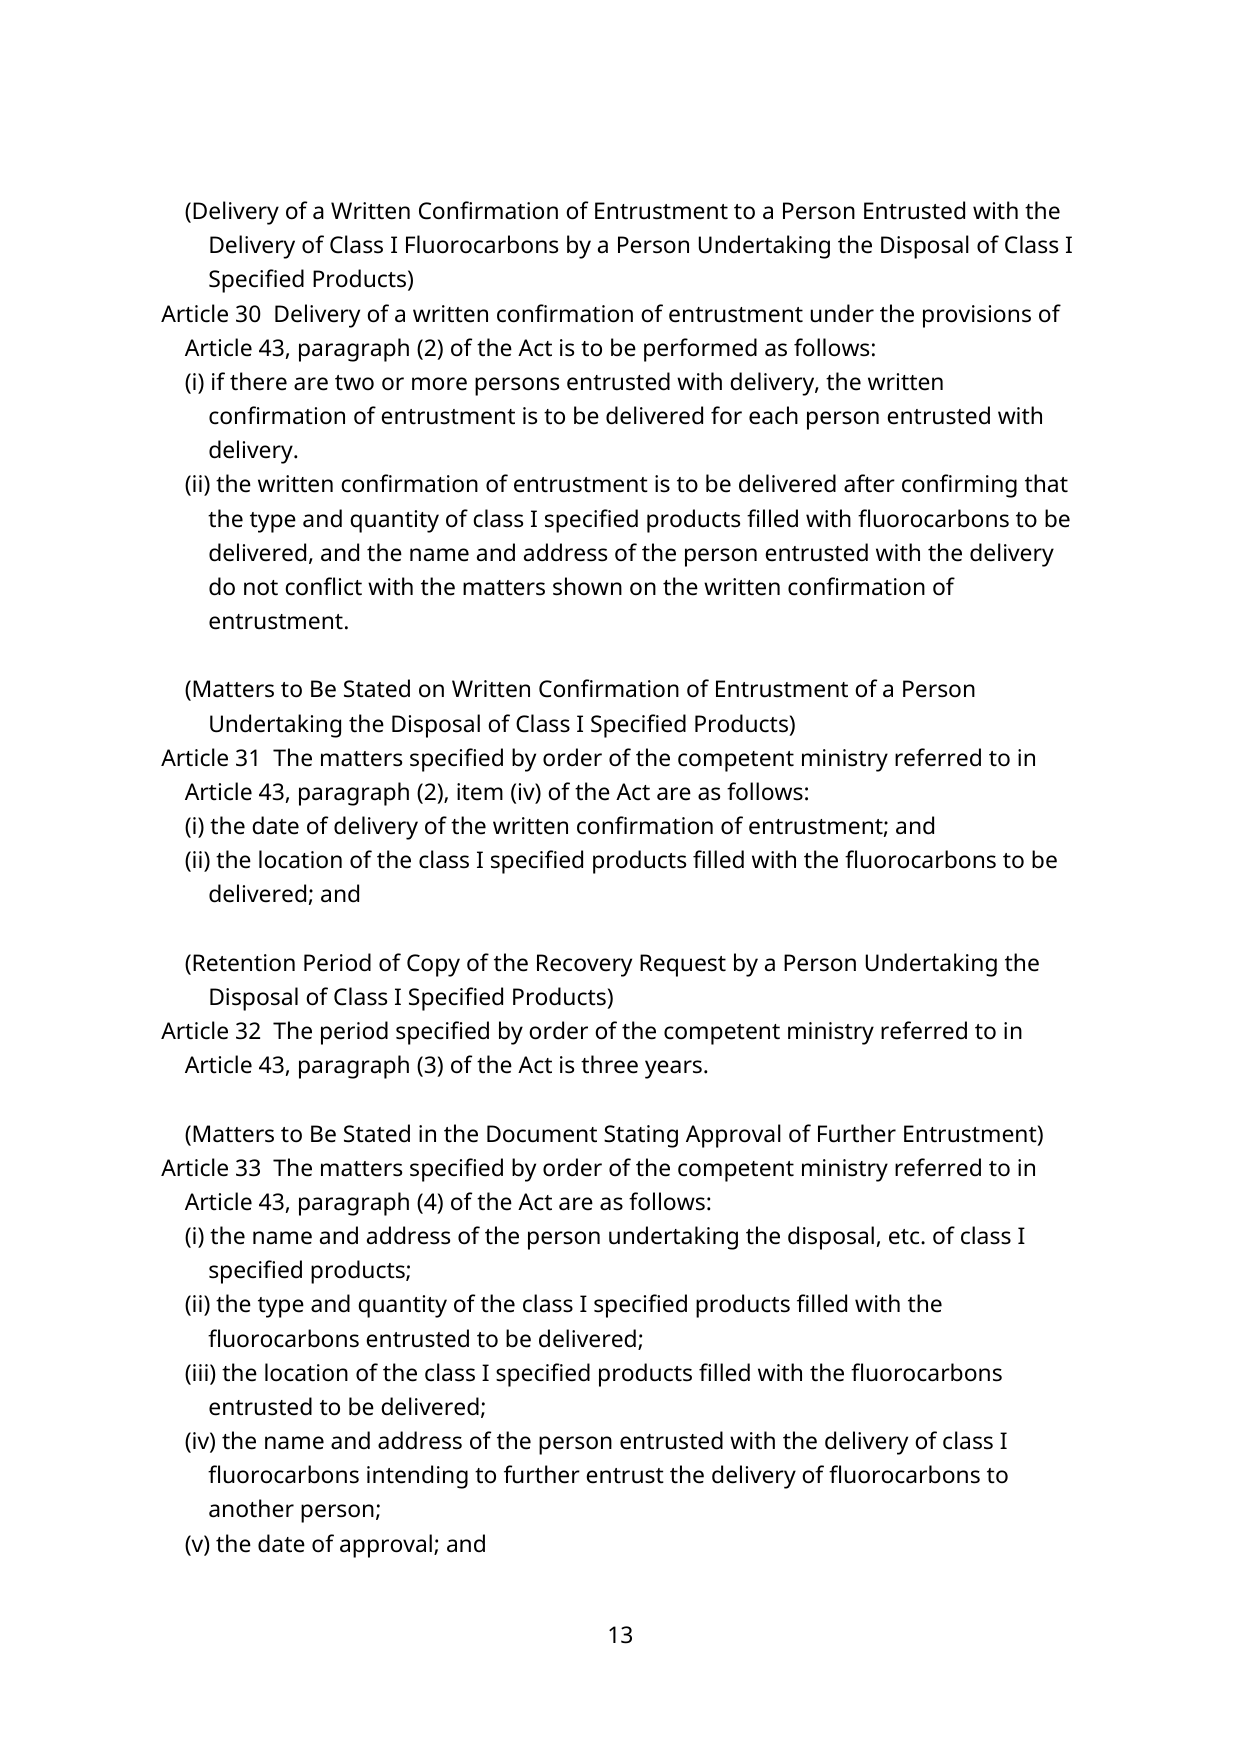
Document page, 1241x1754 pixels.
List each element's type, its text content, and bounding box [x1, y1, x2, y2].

text (i) the date of delivery of the written confirmation of entrustment; and [184, 809, 1079, 843]
text (Delivery of a Written Confirmation of Entrustment to a Person Entrusted with the Delivery of Class I Fluorocarbons by a Person Undertaking the Disposal of Class I Specified Products) [184, 194, 1079, 296]
text (ii) the written confirmation of entrustment is to be delivered after confirming that the type and quantity of class I specified products filled with fluorocarbons to be delivered, and the name and address of the person entrusted with the delivery do not conflict with the matters shown on the written confirmation of entrustment. [184, 467, 1079, 638]
text (Retention Period of Copy of the Recovery Request by a Person Undertaking the Disposal of Class I Specified Products) [184, 945, 1079, 1014]
text Article 30 Delivery of a written confirmation of entrustment under the provisions of Article 43, paragraph (2) of the Act is to be performed as follows: [161, 296, 1079, 364]
text (i) the name and address of the person undertaking the disposal, etc. of class I specified products; [184, 1219, 1079, 1287]
text Article 32 The period specified by order of the competent ministry referred to in Article 43, paragraph (3) of the Act is three years. [161, 1014, 1079, 1082]
text (i) if there are two or more persons entrusted with delivery, the written confirmation of entrustment is to be delivered for each person entrusted with delivery. [184, 364, 1079, 467]
text (ii) the location of the class I specified products filled with the fluorocarbons to be delivered; and [184, 843, 1079, 911]
text (Matters to Be Stated in the Document Stating Approval of Further Entrustment) [184, 1116, 1079, 1150]
text (v) the date of approval; and [184, 1526, 1079, 1560]
text Article 33 The matters specified by order of the competent ministry referred to in Article 43, paragraph (4) of the Act are as follows: [161, 1150, 1079, 1219]
text (iv) the name and address of the person entrusted with the delivery of class I fluorocarbons intending to further entrust the delivery of fluorocarbons to another person; [184, 1424, 1079, 1526]
text (iii) the location of the class I specified products filled with the fluorocarbons entrusted to be delivered; [184, 1355, 1079, 1424]
text (Matters to Be Stated on Written Confirmation of Entrustment of a Person Undertaking the Disposal of Class I Specified Products) [184, 672, 1079, 740]
text Article 31 The matters specified by order of the competent ministry referred to in Article 43, paragraph (2), item (iv) of the Act are as follows: [161, 740, 1079, 809]
text (ii) the type and quantity of the class I specified products filled with the fluorocarbons entrusted to be delivered; [184, 1287, 1079, 1355]
